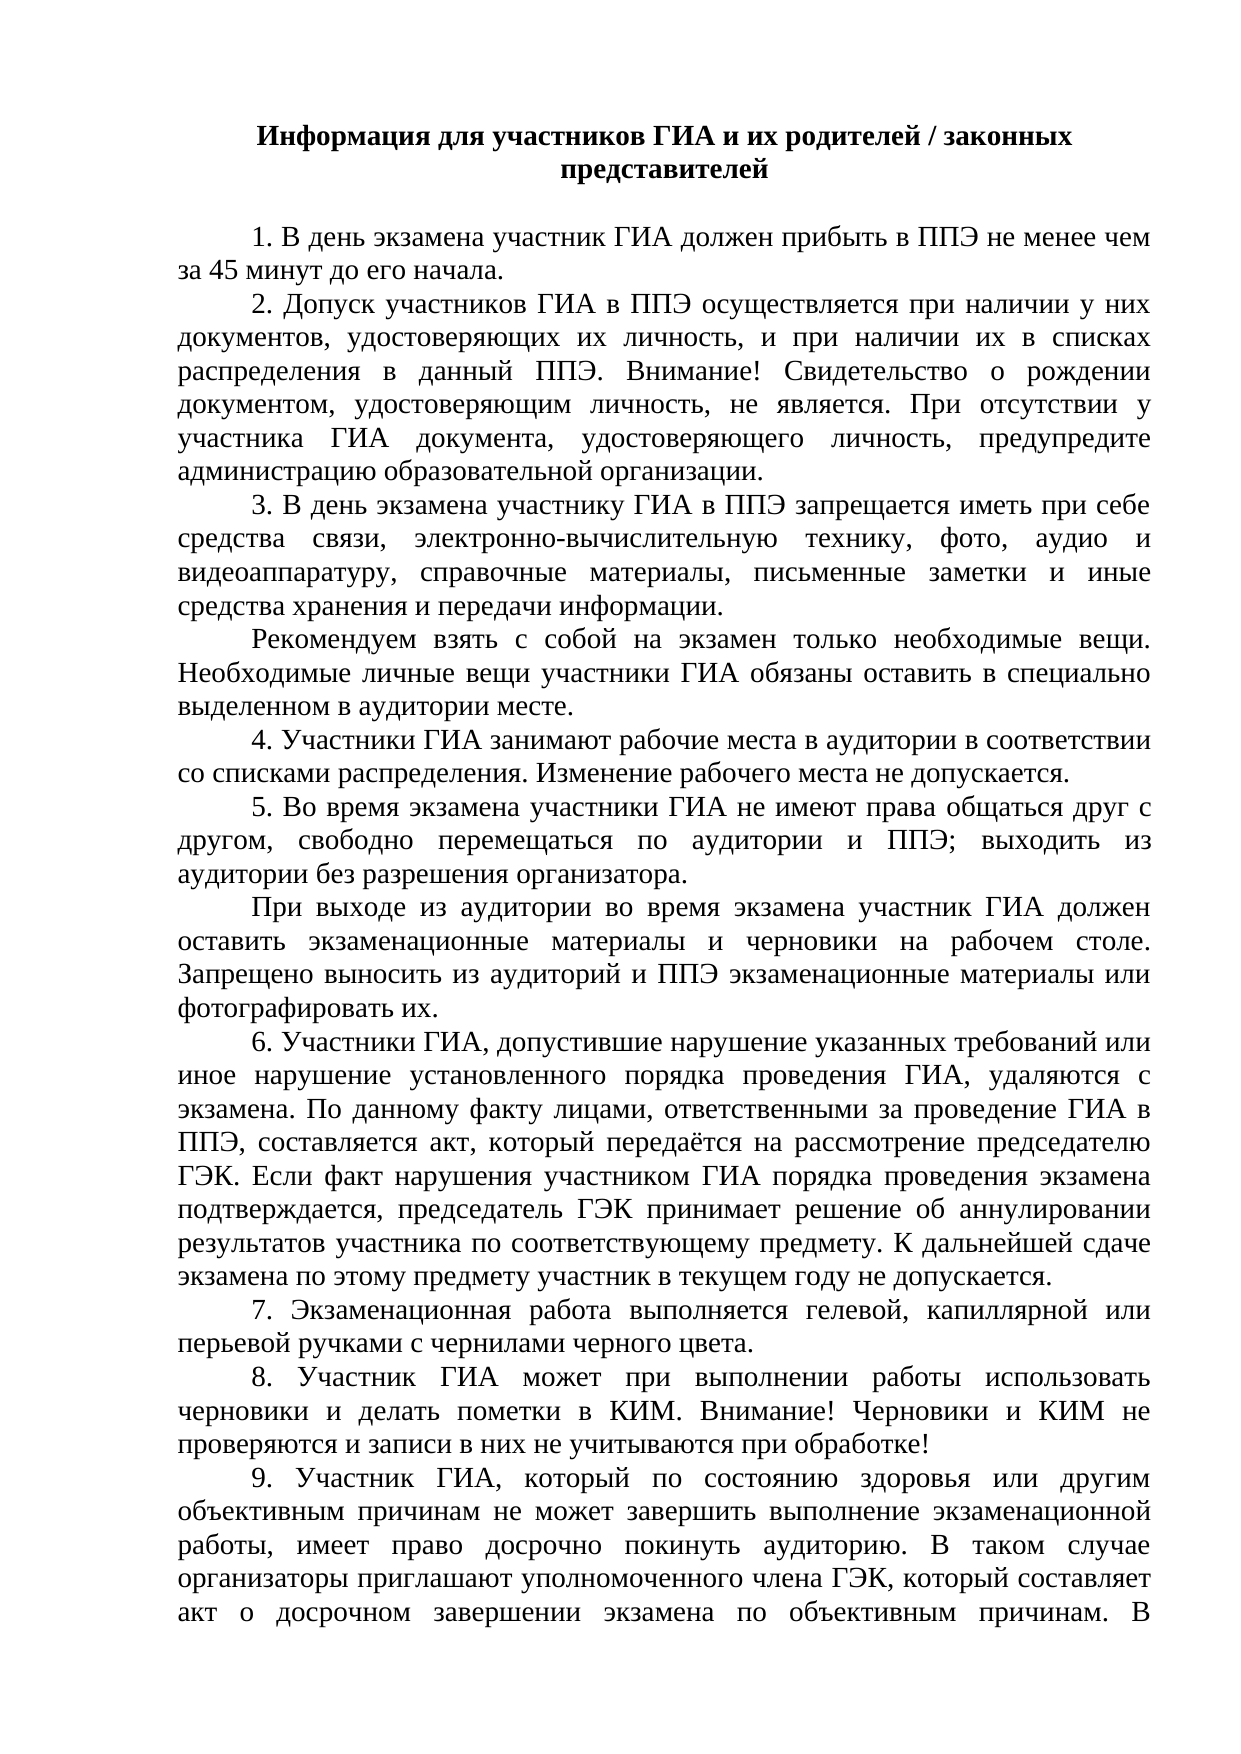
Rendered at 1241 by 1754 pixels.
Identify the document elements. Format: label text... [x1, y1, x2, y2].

text 6. Участники ГИА, допустившие нарушение указанных требований или иное нарушение установленного порядка проведения ГИА, удаляются с экзамена. По данному факту лицами, ответственными за проведение ГИА в ППЭ, составляется акт, который передаётся на рассмотрение председателю ГЭК. Если факт нарушения участником ГИА порядка проведения экзамена подтверждается, председатель ГЭК принимает решение об аннулировании результатов участника по соответствующему предмету. К дальнейшей сдаче экзамена по этому предмету участник в текущем году не допускается. [177, 1024, 1152, 1292]
list 3. В день экзамена участнику ГИА в ППЭ запрещается иметь при себе средства связи, электронно-вычислительную технику, фото, аудио и видеоаппаратуру, справочные материалы, письменные заметки и иные средства хранения и передачи информации. [177, 487, 1152, 621]
list 1. В день экзамена участник ГИА должен прибыть в ППЭ не менее чем за 45 минут до его начала. [177, 219, 1152, 286]
text Информация для участников ГИА и их родителей / законных представителей [177, 118, 1152, 185]
text 8. Участник ГИА может при выполнении работы использовать черновики и делать пометки в КИМ. Внимание! Черновики и КИМ не проверяются и записи в них не учитываются при обработке! [177, 1359, 1152, 1460]
list 2. Допуск участников ГИА в ППЭ осуществляется при наличии у них документов, удостоверяющих их личность, и при наличии их в списках распределения в данный ППЭ. Внимание! Свидетельство о рождении документом, удостоверяющим личность, не является. При отсутствии у участника ГИА документа, удостоверяющего личность, предупредите администрацию образовательной организации. [177, 286, 1152, 487]
text 4. Участники ГИА занимают рабочие места в аудитории в соответствии со списками распределения. Изменение рабочего места не допускается. [177, 722, 1152, 789]
text 5. Во время экзамена участники ГИА не имеют права общаться друг с другом, свободно перемещаться по аудитории и ППЭ; выходить из аудитории без разрешения организатора. [177, 789, 1152, 889]
text 7. Экзаменационная работа выполняется гелевой, капиллярной или перьевой ручками с чернилами черного цвета. [177, 1292, 1152, 1359]
text При выходе из аудитории во время экзамена участник ГИА должен оставить экзаменационные материалы и черновики на рабочем столе. Запрещено выносить из аудиторий и ППЭ экзаменационные материалы или фотографировать их. [177, 889, 1152, 1024]
list Рекомендуем взять с собой на экзамен только необходимые вещи. Необходимые личные вещи участники ГИА обязаны оставить в специально выделенном в аудитории месте. [177, 621, 1152, 722]
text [177, 1460, 1152, 1627]
